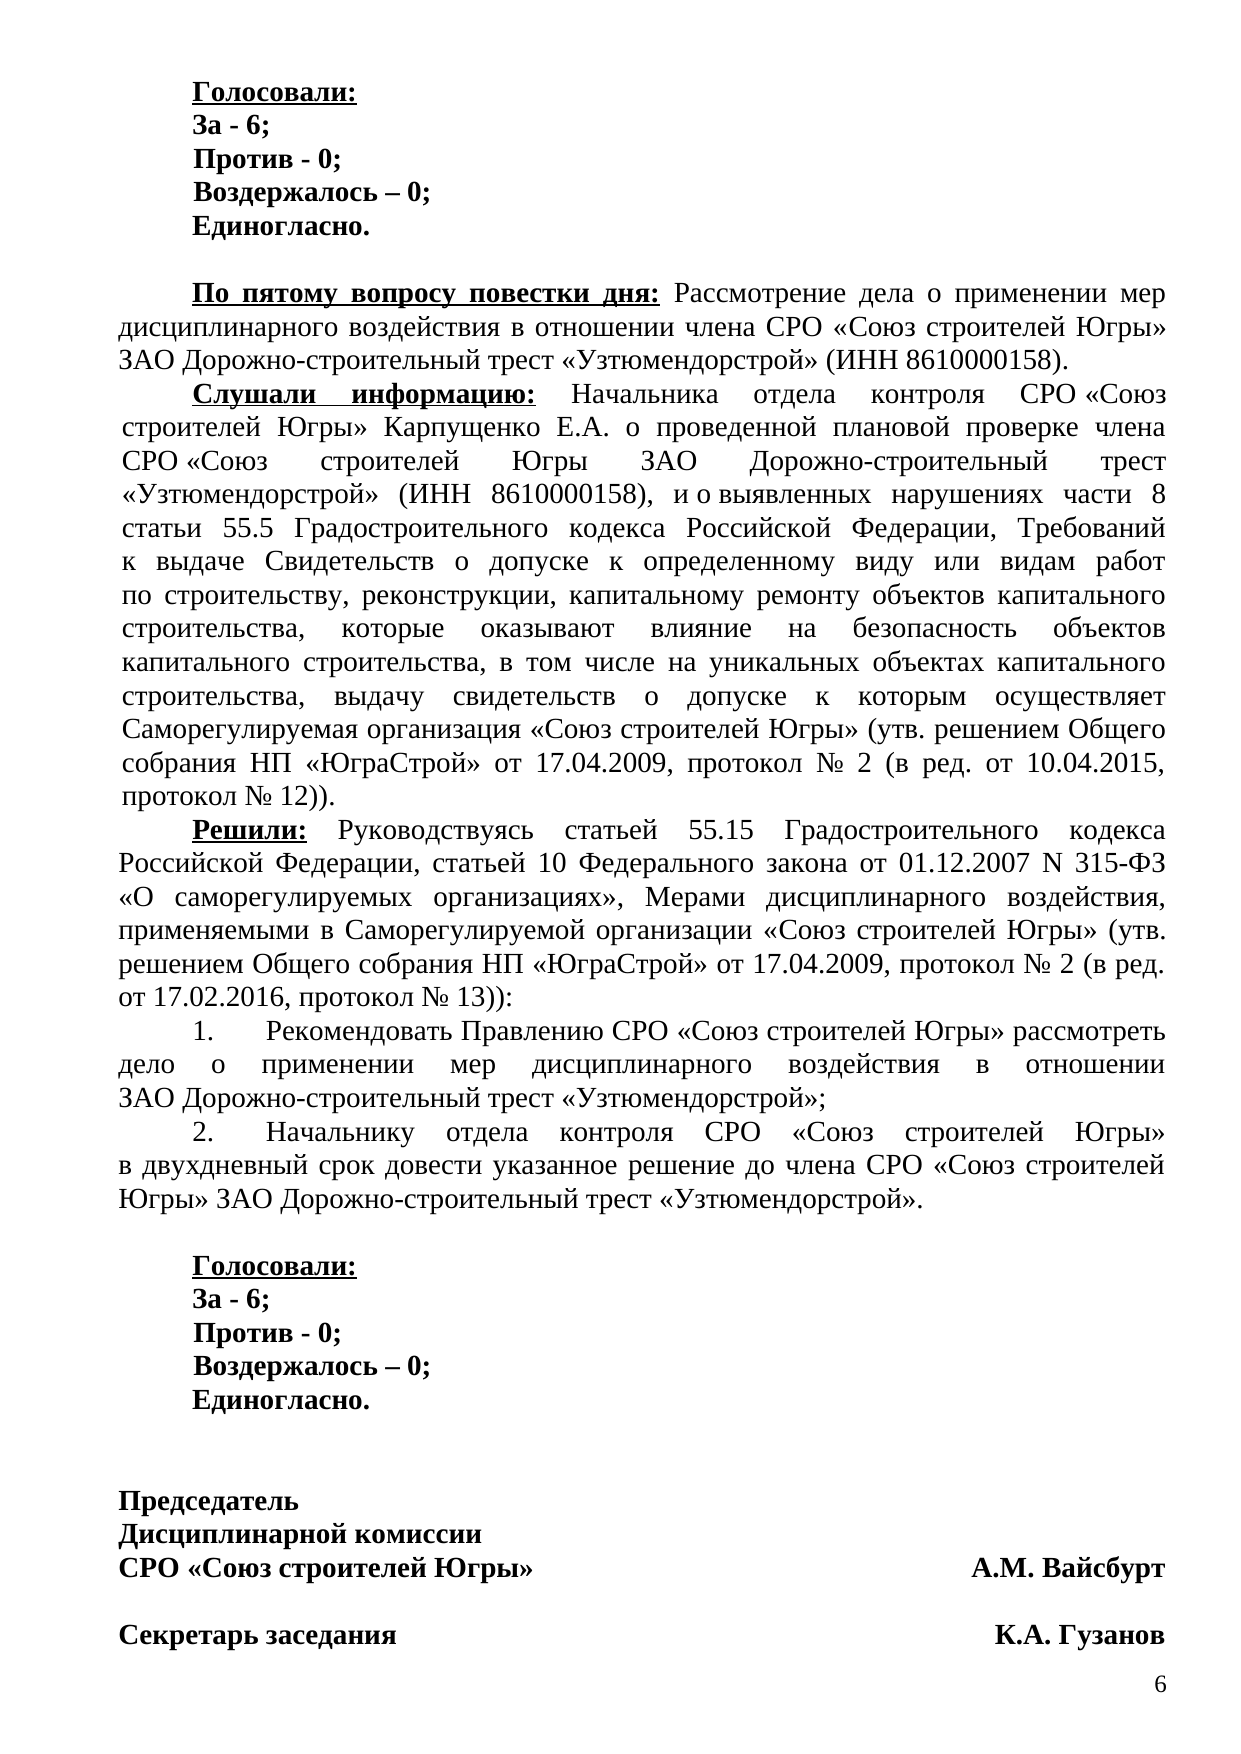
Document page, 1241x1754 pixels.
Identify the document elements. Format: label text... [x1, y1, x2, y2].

text СРО «Союз строителей Югры» А.М. Вайсбурт [118, 1550, 1167, 1583]
text Решили: Руководствуясь статьей 55.15 Градостроительного кодекса Российской Федерации, статьей 10 Федерального закона от 01.12.2007 N 315-ФЗ «О саморегулируемых организациях», Мерами дисциплинарного воздействия, применяемыми в Саморегулируемой организации «Союз строителей Югры» (утв. решением Общего собрания НП «ЮграСтрой» от 17.04.2009, протокол № 2 (в ред. от 17.02.2016, протокол № 13)): [118, 812, 1167, 1013]
text По пятому вопросу повестки дня: Рассмотрение дела о применении мер дисциплинарного воздействия в отношении члена СРО «Союз строителей Югры» ЗАО Дорожно-строительный трест «Узтюмендорстрой» (ИНН 8610000158). [118, 275, 1167, 376]
text Единогласно. [118, 208, 1167, 242]
text 2. Начальнику отдела контроля СРО «Союз строителей Югры» в двухдневный срок довести указанное решение до члена СРО «Союз строителей Югры» ЗАО Дорожно-строительный трест «Узтюмендорстрой». [118, 1114, 1167, 1214]
text Слушали информацию: Начальника отдела контроля СРО «Союз строителей Югры» Карпущенко Е.А. о проведенной плановой проверке члена СРО «Союз строителей Югры ЗАО Дорожно-строительный трест «Узтюмендорстрой» (ИНН 8610000158), и о выявленных нарушениях части 8 статьи 55.5 Градостроительного кодекса Российской Федерации, Требований к выдаче Свидетельств о допуске к определенному виду или видам работ по строительству, реконструкции, капитальному ремонту объектов капитального строительства, которые оказывают влияние на безопасность объектов капитального строительства, в том числе на уникальных объектах капитального строительства, выдачу свидетельств о допуске к которым осуществляет Саморегулируемая организация «Союз строителей Югры» (утв. решением Общего собрания НП «ЮграСтрой» от 17.04.2009, протокол № 2 (в ред. от 10.04.2015, протокол № 12)). [122, 376, 1167, 812]
text Голосовали: [118, 74, 1167, 107]
text Дисциплинарной комиссии [118, 1516, 1167, 1550]
text Единогласно. [118, 1382, 1167, 1416]
text Против - 0; [118, 141, 1167, 174]
text Секретарь заседания К.А. Гузанов [118, 1617, 1167, 1650]
text Председатель [118, 1483, 1167, 1516]
text Воздержалось – 0; [118, 1348, 1167, 1382]
text 1. Рекомендовать Правлению СРО «Союз строителей Югры» рассмотреть дело о применении мер дисциплинарного воздействия в отношении ЗАО Дорожно-строительный трест «Узтюмендорстрой»; [118, 1013, 1167, 1114]
text Против - 0; [118, 1315, 1167, 1348]
text Воздержалось – 0; [118, 174, 1167, 208]
text За - 6; [118, 107, 1167, 141]
text За - 6; [118, 1281, 1167, 1315]
text Голосовали: [118, 1248, 1167, 1281]
